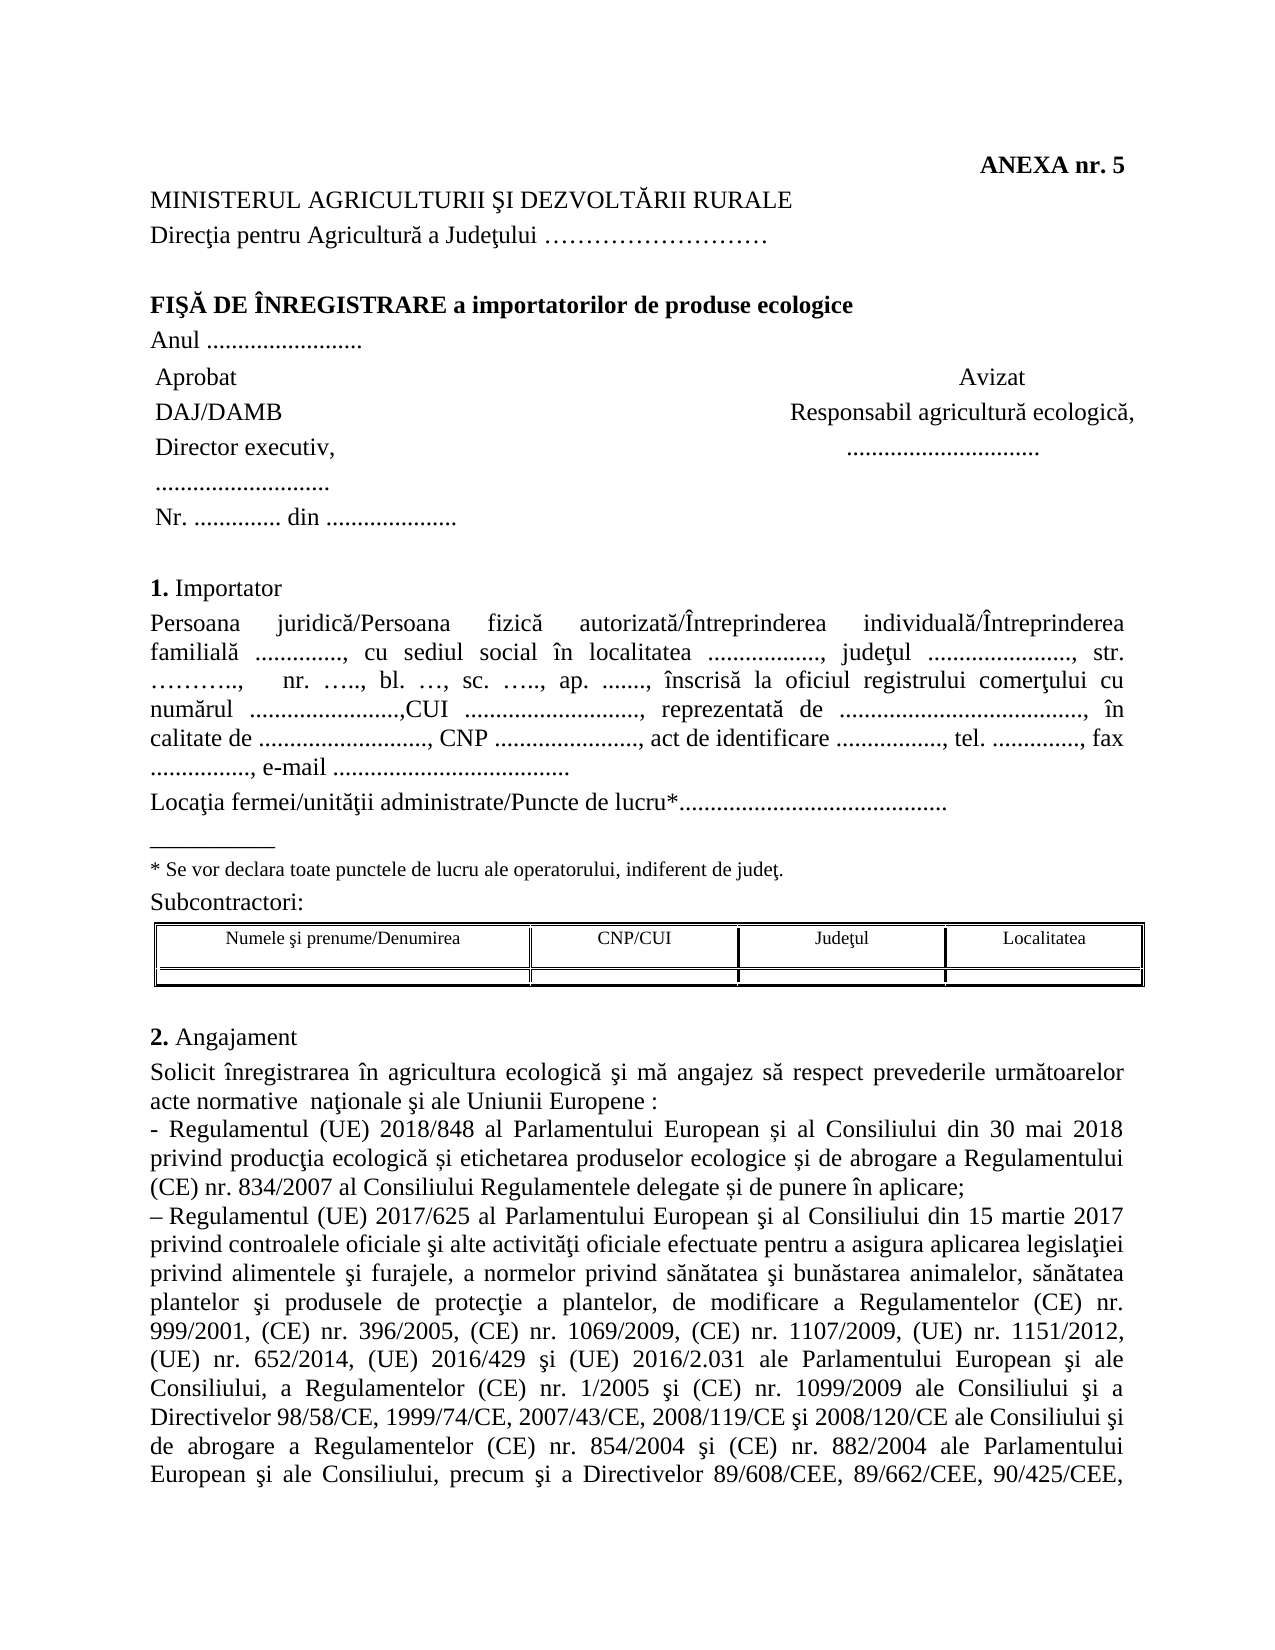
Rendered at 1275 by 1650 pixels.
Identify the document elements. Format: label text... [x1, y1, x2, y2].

table_cell [531, 970, 738, 984]
text Anul ......................... [150, 325, 1125, 354]
table_header Localitatea [945, 926, 1141, 966]
text - Regulamentul (UE) 2018/848 al Parlamentului European și al Consiliului din 30 mai 2018 privind producţia ecologică și etichetarea produselor ecologice și de abrogare a Regulamentului (CE) nr. 834/2007 al Consiliului Regulamentele delegate și de punere în aplicare; [150, 1114, 1125, 1201]
table_header Aprobat DAJ/DAMB Director executiv, ............................ Nr. .............. din ..................... [153, 360, 657, 573]
text Subcontractori: [150, 887, 1125, 916]
table_header Judeţul [738, 926, 945, 966]
text __________ [150, 822, 1125, 851]
text * Se vor declara toate punctele de lucru ale operatorului, indiferent de judeţ. [150, 857, 1125, 881]
table_cell [738, 970, 945, 984]
text Solicit înregistrarea în agricultura ecologică şi mă angajez să respect prevederile următoarelor acte normative naţionale şi ale Uniunii Europene : [150, 1057, 1125, 1114]
text 2. Angajament [150, 1022, 1125, 1051]
table_cell [157, 966, 531, 984]
text Persoana juridică/Persoana fizică autorizată/Întreprinderea individuală/Întreprinderea familială .............., cu sediul social în localitatea .................., judeţul ......................., str. ……….., nr. ….., bl. …, sc. ….., ap. ......., înscrisă la oficiul registrului comerţului cu numărul ........................,CUI ............................, reprezentată de ......................................., în calitate de ..........................., CNP ......................., act de identificare ................., tel. .............., fax ................, e-mail ...................................... [150, 608, 1125, 781]
table_header Avizat Responsabil agricultură ecologică, ............................... [657, 360, 1161, 573]
table_header CNP/CUI [531, 924, 738, 966]
text Locaţia fermei/unităţii administrate/Puncte de lucru*........................................... [150, 787, 1125, 816]
text 1. Importator [150, 573, 1125, 602]
table_cell [945, 966, 1142, 984]
text FIŞĂ DE ÎNREGISTRARE a importatorilor de produse ecologice [150, 290, 1125, 319]
text MINISTERUL AGRICULTURII ŞI DEZVOLTĂRII RURALE [150, 185, 1125, 214]
text ANEXA nr. 5 [150, 150, 1125, 179]
table_header Numele şi prenume/Denumirea [157, 926, 531, 966]
text Direcţia pentru Agricultură a Judeţului ……………………… [150, 220, 1125, 249]
